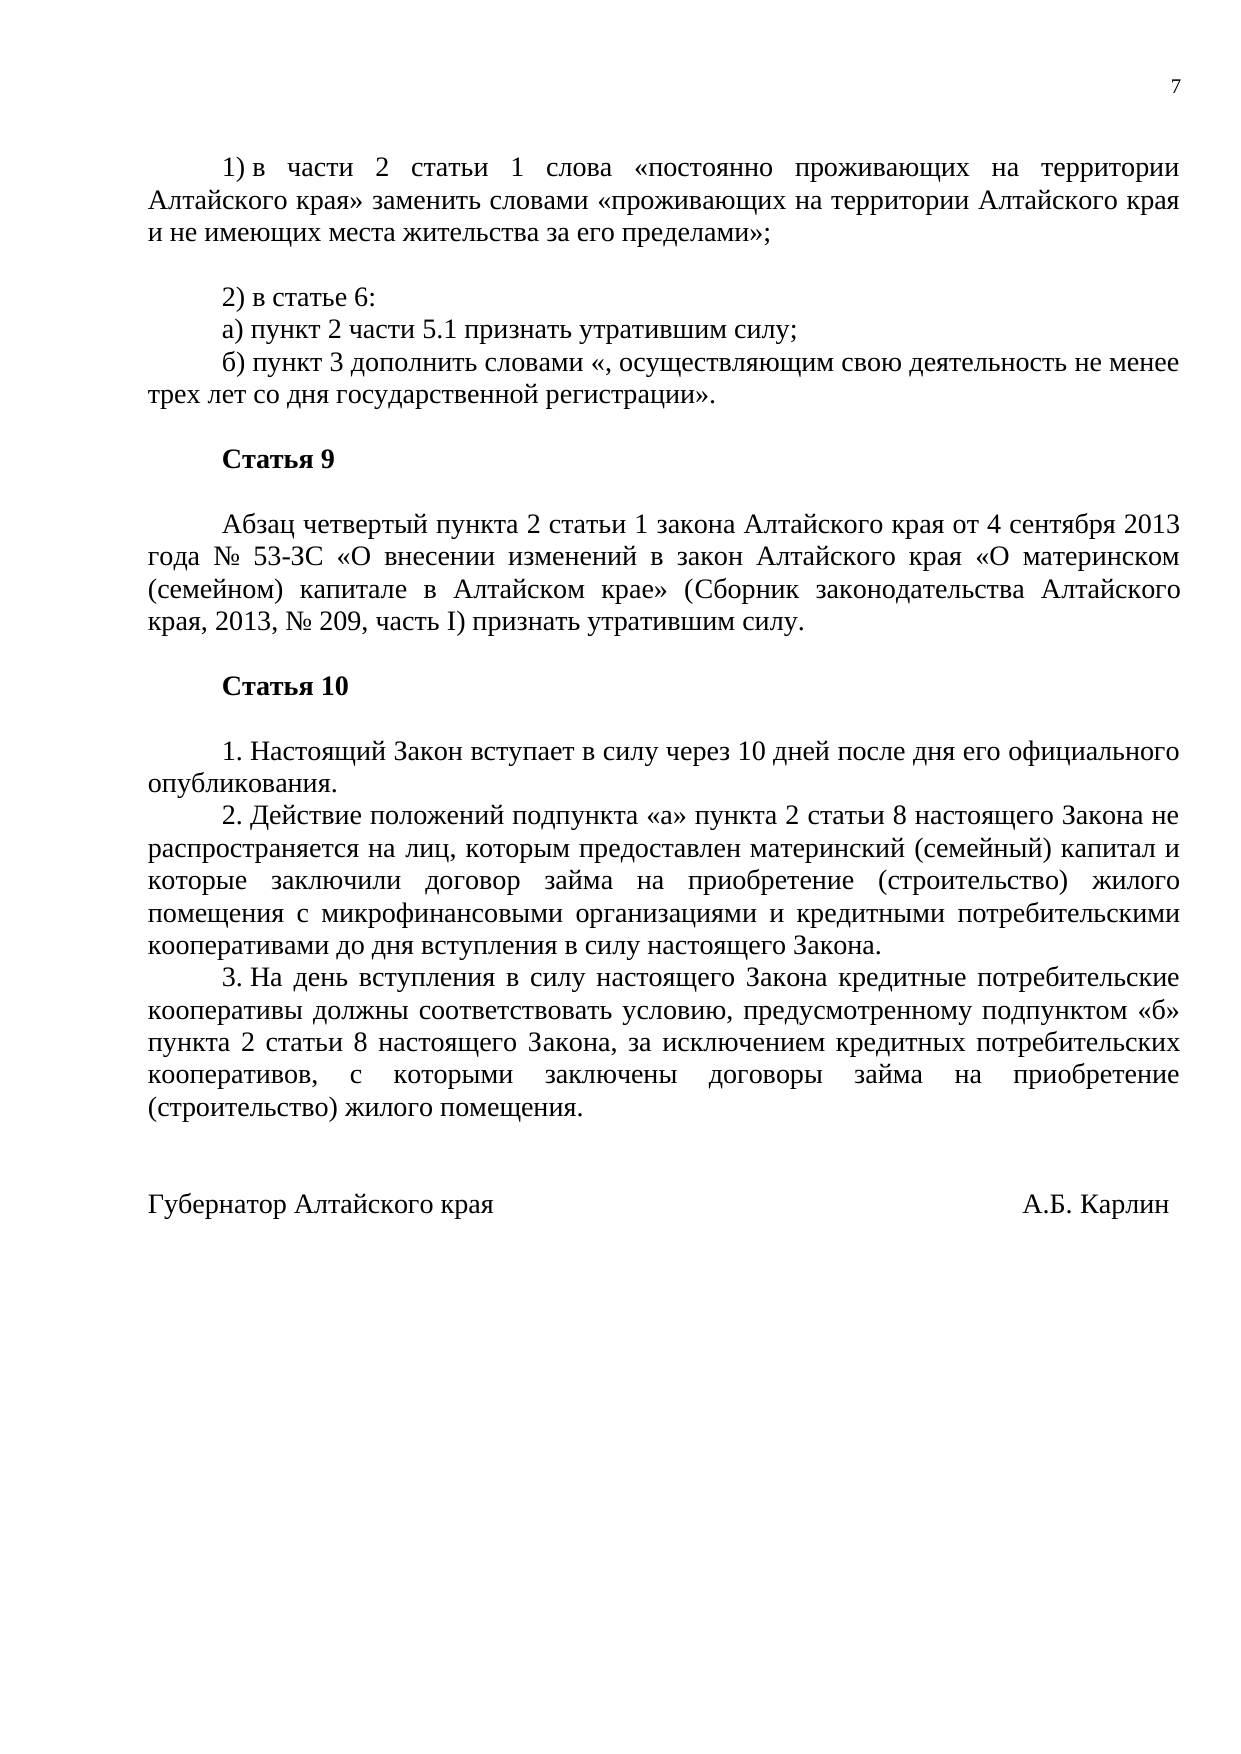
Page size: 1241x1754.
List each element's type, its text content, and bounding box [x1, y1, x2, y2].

text 1) в части 2 статьи 1 слова «постоянно проживающих на территории Алтайского края» заменить словами «проживающих на территории Алтайского края и не имеющих места жительства за его пределами»; [148, 151, 1181, 248]
text Статья 10 [148, 669, 1181, 701]
text 2) в статье 6: [148, 280, 1181, 312]
text б) пункт 3 дополнить словами «, осуществляющим свою деятельность не менее трех лет со дня государственной регистрации». [148, 345, 1181, 410]
text 1. Настоящий Закон вступает в силу через 10 дней после дня его официального опубликования. [148, 734, 1181, 798]
text а) пункт 2 части 5.1 признать утратившим силу; [148, 312, 1181, 345]
text 3. На день вступления в силу настоящего Закона кредитные потребительские кооперативы должны соответствовать условию, предусмотренному подпунктом «б» пункта 2 статьи 8 настоящего Закона, за исключением кредитных потребительских кооперативов, с которыми заключены договоры займа на приобретение (строительство) жилого помещения. [148, 960, 1181, 1122]
text 2. Действие положений подпункта «а» пункта 2 статьи 8 настоящего Закона не распространяется на лиц, которым предоставлен материнский (семейный) капитал и которые заключили договор займа на приобретение (строительство) жилого помещения с микрофинансовыми организациями и кредитными потребительскими кооперативами до дня вступления в силу настоящего Закона. [148, 798, 1181, 960]
text Статья 9 [148, 442, 1181, 474]
text Губернатор Алтайского края А.Б. Карлин [148, 1187, 1181, 1221]
text Абзац четвертый пункта 2 статьи 1 закона Алтайского края от 4 сентября 2013 года № 53-ЗС «О внесении изменений в закон Алтайского края «О материнском (семейном) капитале в Алтайском крае» (Сборник законодательства Алтайского края, 2013, № 209, часть I) признать утратившим силу. [148, 507, 1181, 636]
